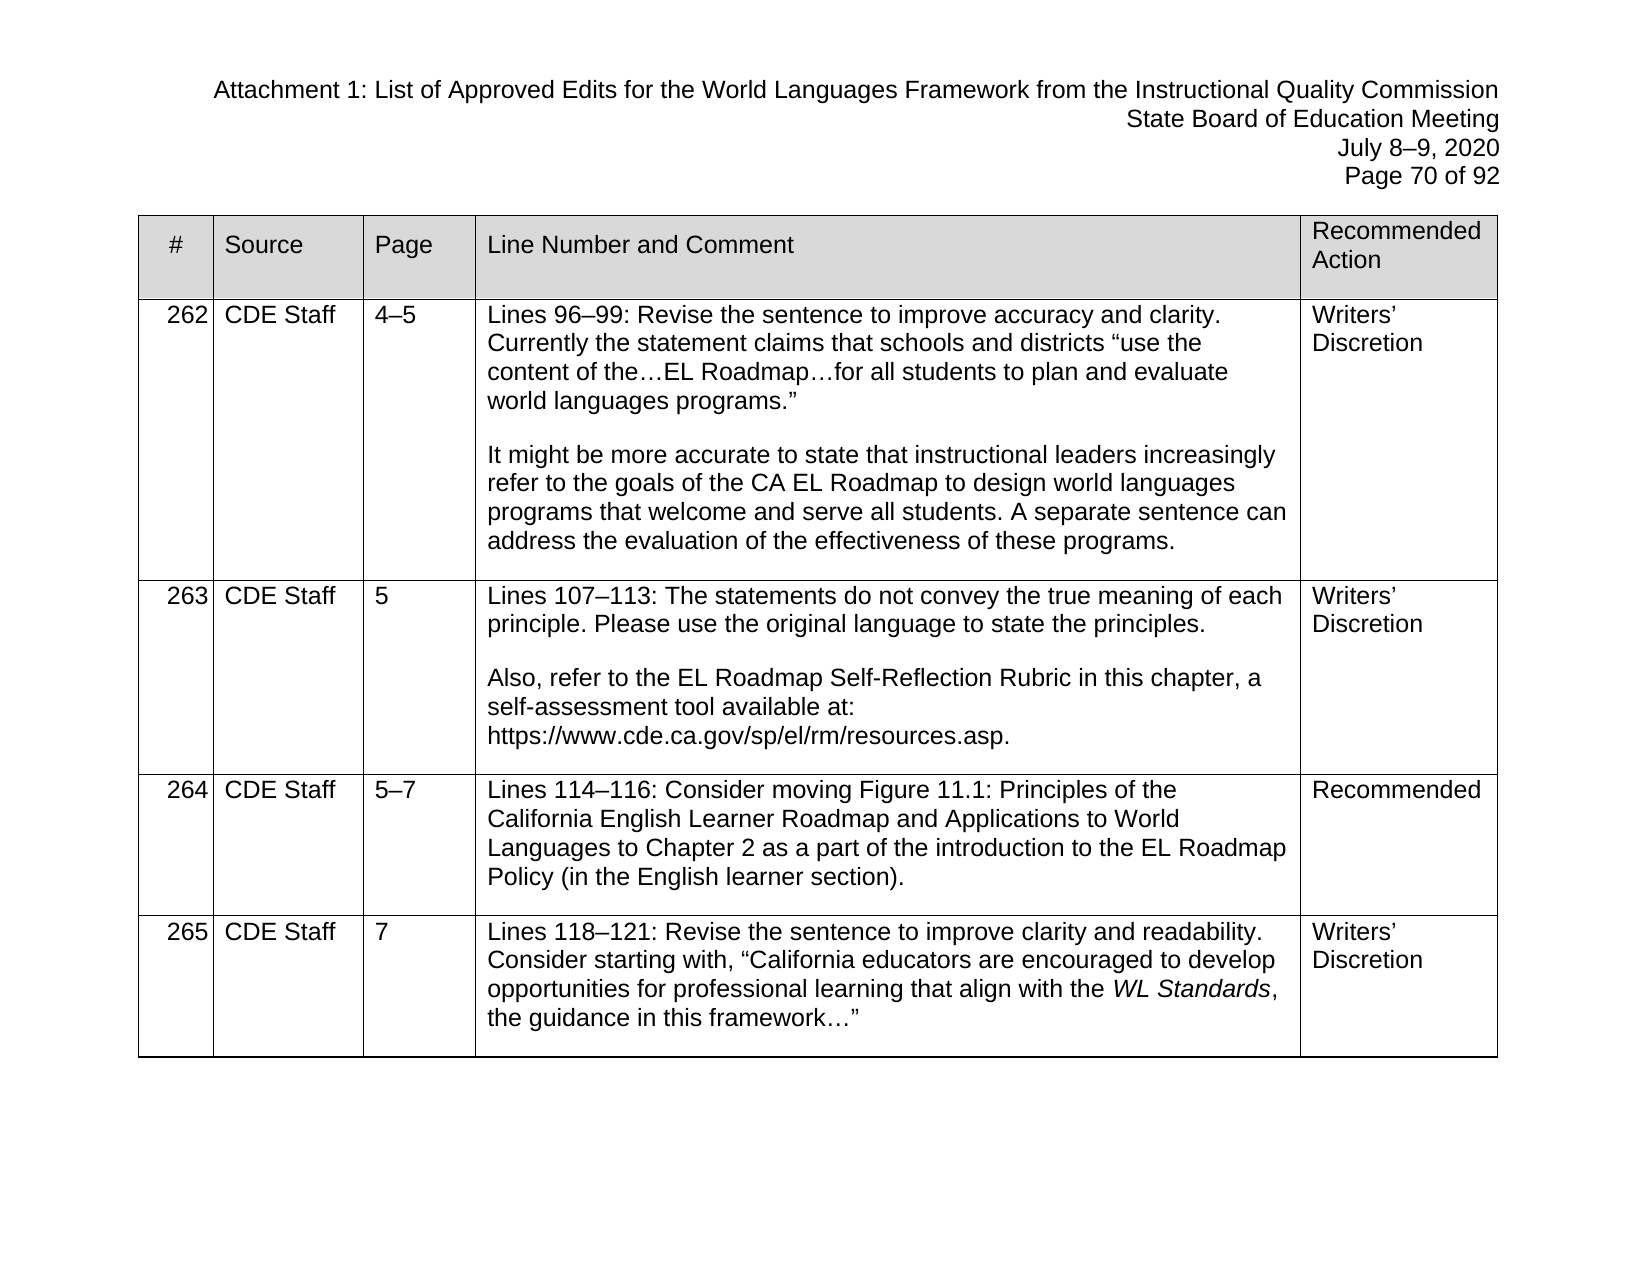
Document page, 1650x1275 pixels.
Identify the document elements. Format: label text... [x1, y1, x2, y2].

table_cell Writers’ Discretion [1301, 916, 1497, 1056]
table_cell Recommended [1301, 775, 1497, 915]
table_cell [139, 300, 213, 579]
table_cell Lines 118–121: Revise the sentence to improve clarity and readability. Consider starting with, “California educators are encouraged to develop opportunities for professional learning that align with the WL Standards, the guidance in this framework…” [476, 916, 1300, 1056]
table_header Recommended Action [1301, 216, 1497, 298]
table_cell CDE Staff [214, 300, 363, 579]
table_cell 5 [364, 581, 475, 774]
table_header Source [214, 216, 363, 298]
table_cell Writers’ Discretion [1301, 300, 1497, 579]
table_cell [139, 775, 213, 915]
table_header Page [364, 216, 475, 298]
table_header Line Number and Comment [476, 216, 1300, 298]
table_cell Writers’ Discretion [1301, 581, 1497, 774]
table_cell CDE Staff [214, 916, 363, 1056]
table_cell 4–5 [364, 300, 475, 579]
table_cell 7 [364, 916, 475, 1056]
table_cell [139, 581, 213, 774]
table_cell [139, 916, 213, 1056]
table_cell Lines 96–99: Revise the sentence to improve accuracy and clarity. Currently the statement claims that schools and districts “use the content of the…EL Roadmap…for all students to plan and evaluate world languages programs.” It might be more accurate to state that instructional leaders increasingly refer to the goals of the CA EL Roadmap to design world languages programs that welcome and serve all students. A separate sentence can address the evaluation of the effectiveness of these programs. [476, 300, 1300, 579]
table_cell Lines 107–113: The statements do not convey the true meaning of each principle. Please use the original language to state the principles. Also, refer to the EL Roadmap Self-Reflection Rubric in this chapter, a self-assessment tool available at: https://www.cde.ca.gov/sp/el/rm/resources.asp. [476, 581, 1300, 774]
table_cell CDE Staff [214, 775, 363, 915]
table_cell CDE Staff [214, 581, 363, 774]
table_header # [139, 216, 213, 298]
table_cell 5–7 [364, 775, 475, 915]
table_cell Lines 114–116: Consider moving Figure 11.1: Principles of the California English Learner Roadmap and Applications to World Languages to Chapter 2 as a part of the introduction to the EL Roadmap Policy (in the English learner section). [476, 775, 1300, 915]
